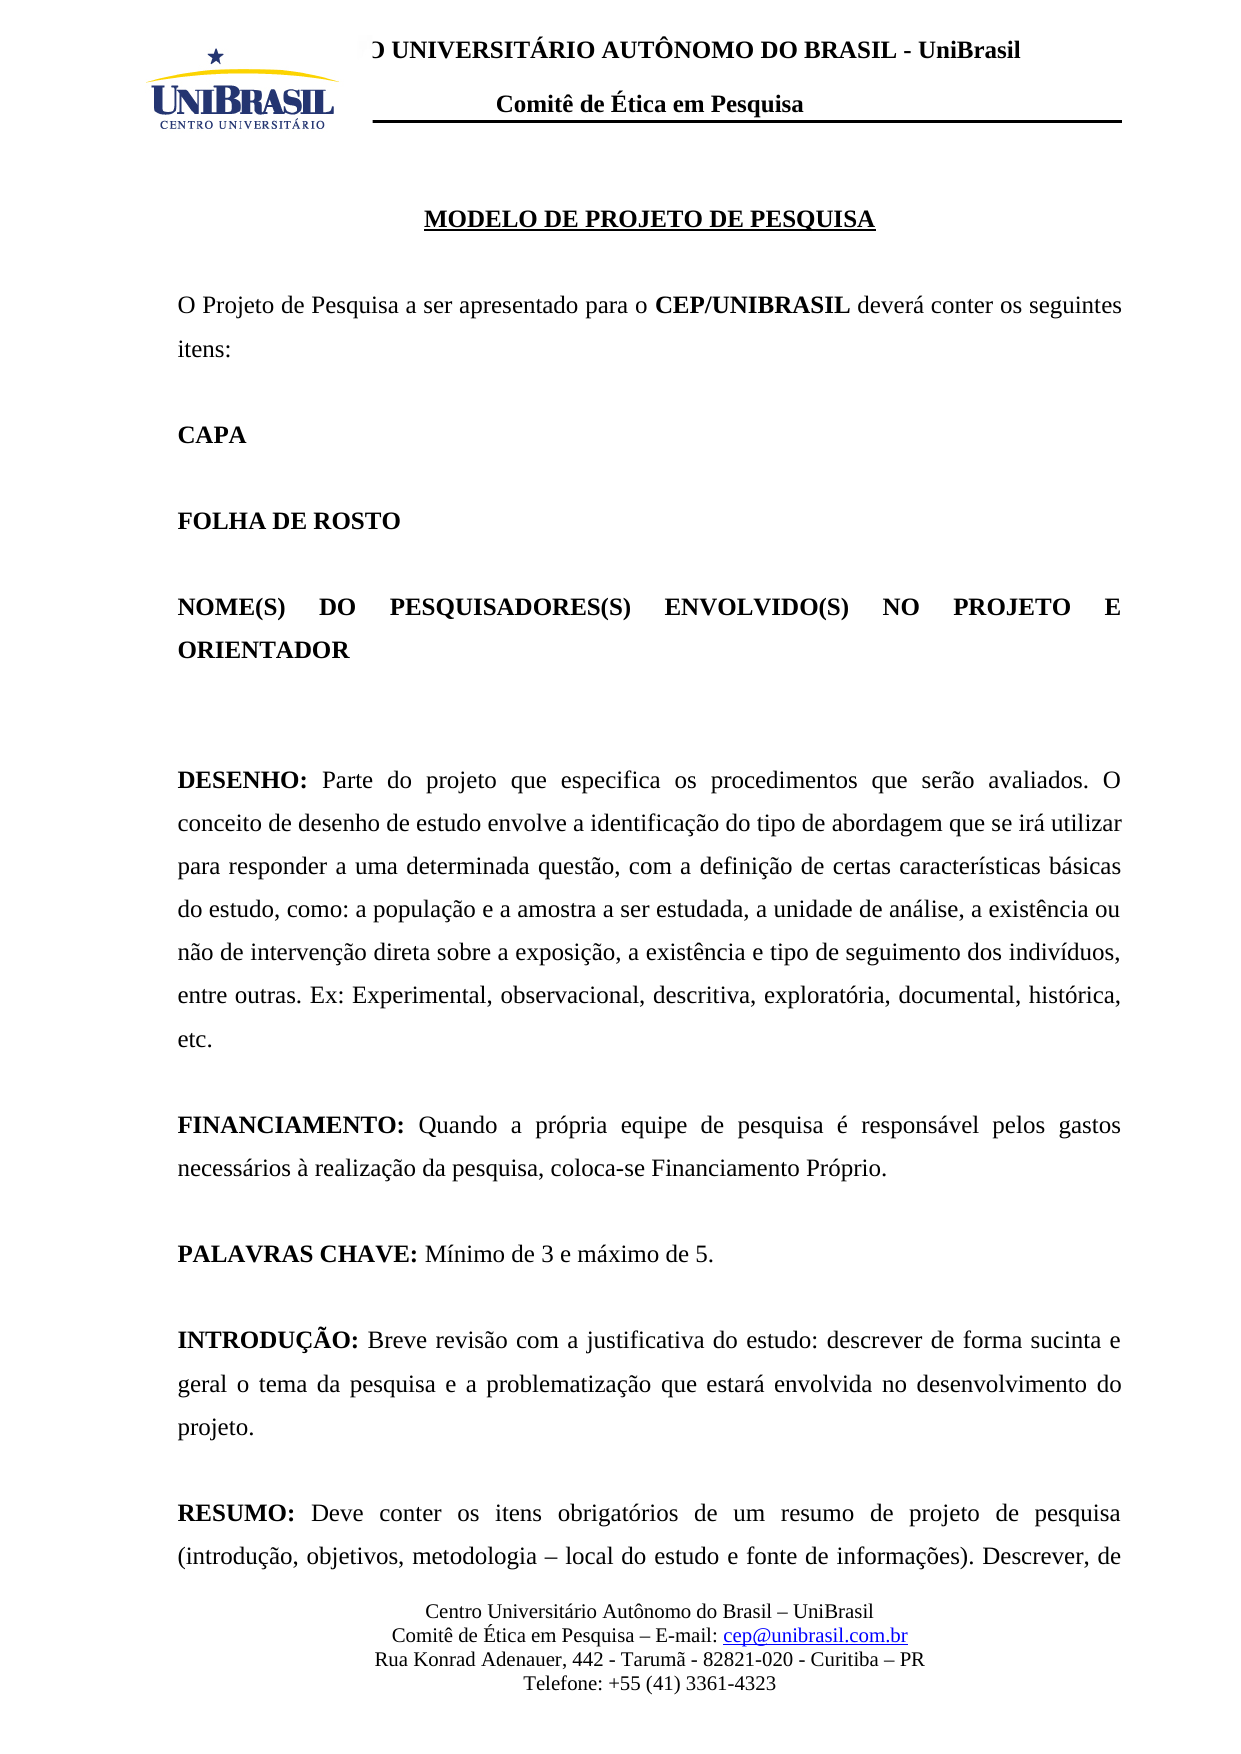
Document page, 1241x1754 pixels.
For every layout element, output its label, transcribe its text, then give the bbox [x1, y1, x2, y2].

list INTRODUÇÃO: Breve revisão com a justificativa do estudo: descrever de forma sucinta e geral o tema da pesquisa e a problematização que estará envolvida no desenvolvimento do projeto. [177, 1326, 1122, 1441]
text MODELO DE PROJETO DE PESQUISA [177, 204, 1122, 233]
text CAPA [177, 420, 1122, 449]
text O Projeto de Pesquisa a ser apresentado para o CEP/UNIBRASIL deverá conter os seguintes itens: [177, 291, 1122, 362]
list FINANCIAMENTO: Quando a própria equipe de pesquisa é responsável pelos gastos necessários à realização da pesquisa, coloca-se Financiamento Próprio. [177, 1110, 1122, 1182]
text FOLHA DE ROSTO [177, 506, 1122, 535]
list PALAVRAS CHAVE: Mínimo de 3 e máximo de 5. [177, 1239, 1122, 1268]
picture [122, 35, 373, 142]
text NOME(S) DO PESQUISADORES(S) ENVOLVIDO(S) NO PROJETO E ORIENTADOR [177, 592, 1122, 664]
text DESENHO: Parte do projeto que especifica os procedimentos que serão avaliados. O conceito de desenho de estudo envolve a identificação do tipo de abordagem que se irá utilizar para responder a uma determinada questão, com a definição de certas características básicas do estudo, como: a população e a amostra a ser estudada, a unidade de análise, a existência ou não de intervenção direta sobre a exposição, a existência e tipo de seguimento dos indivíduos, entre outras. Ex: Experimental, observacional, descritiva, exploratória, documental, histórica, etc. [177, 765, 1122, 1052]
